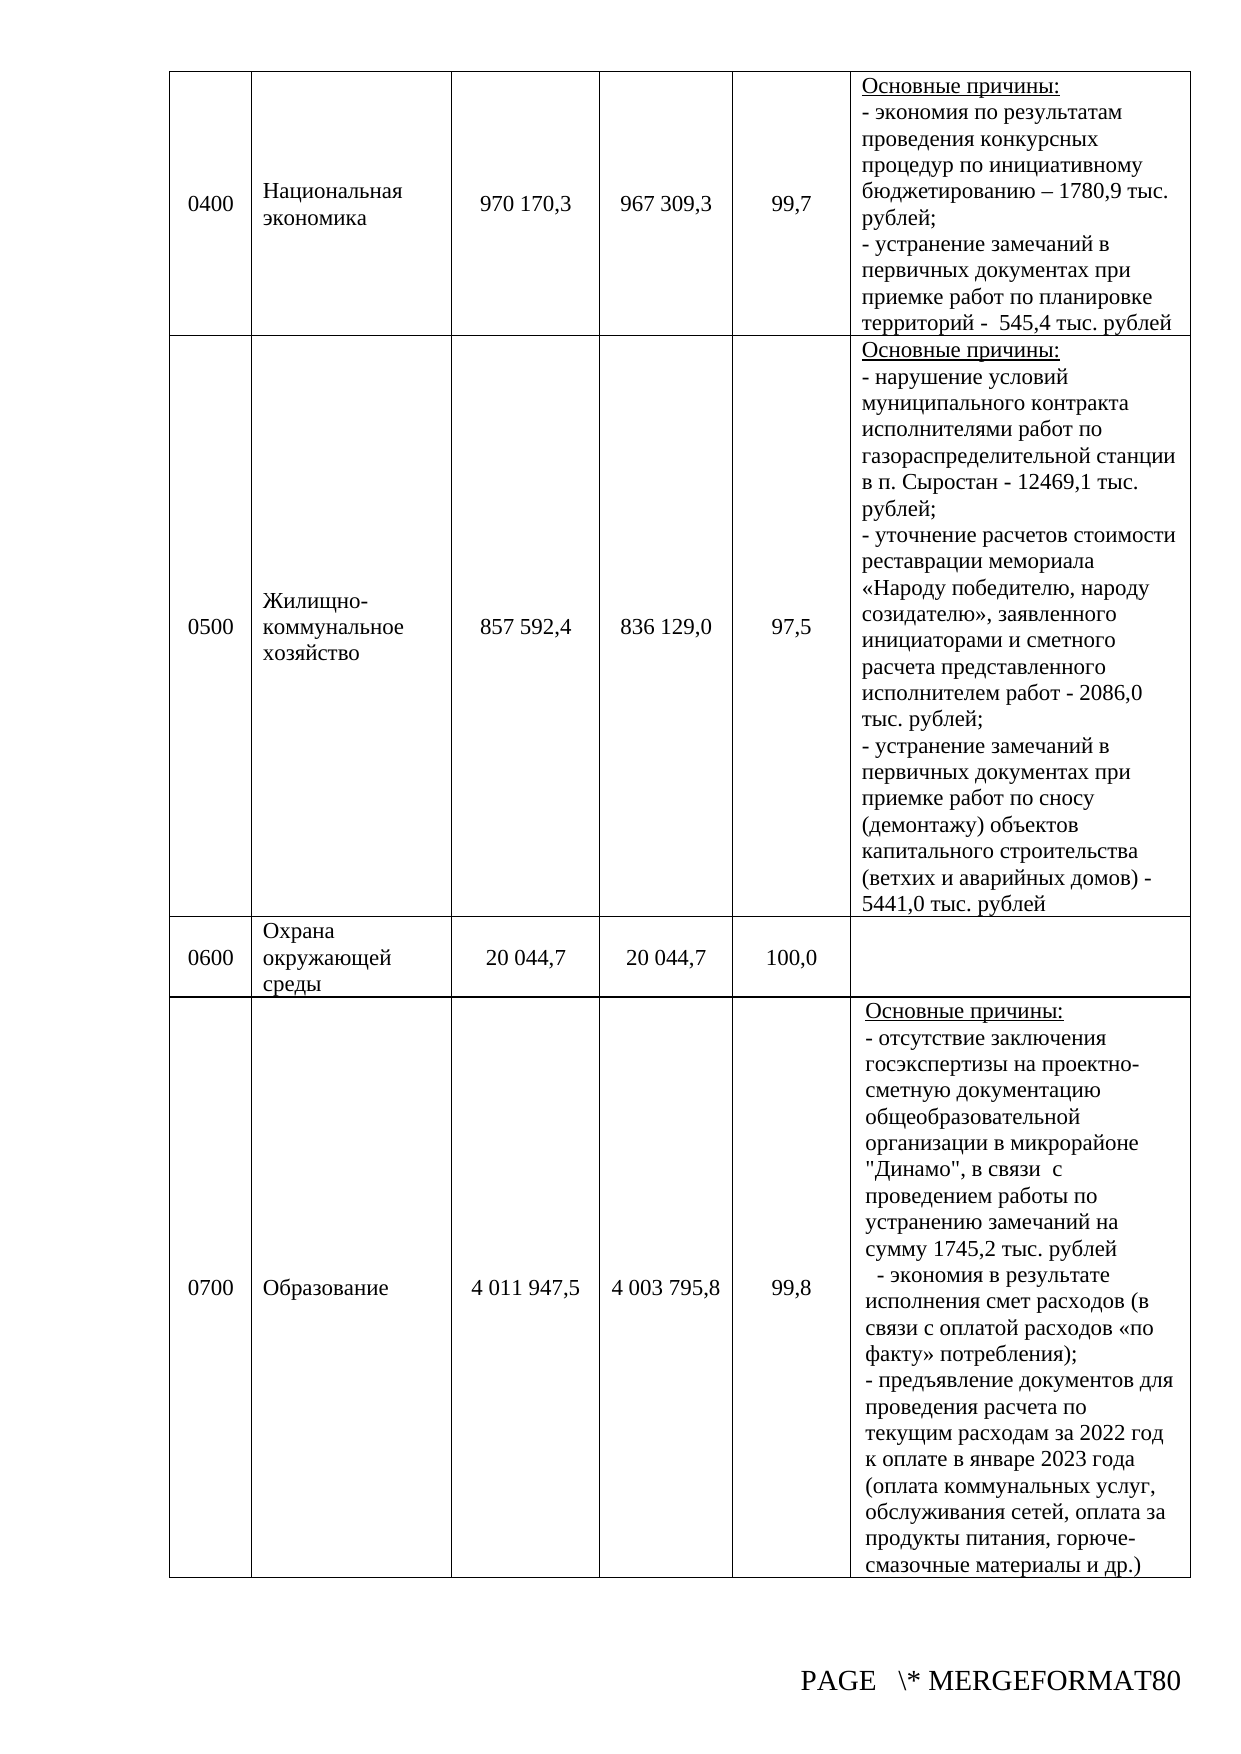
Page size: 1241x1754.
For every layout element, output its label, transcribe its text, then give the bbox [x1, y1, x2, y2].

table_cell Основные причины: - экономия по результатам проведения конкурсных процедур по инициативному бюджетированию – 1780,9 тыс. рублей; - устранение замечаний в первичных документах при приемке работ по планировке территорий - 545,4 тыс. рублей [851, 72, 1190, 335]
table_cell Основные причины: - отсутствие заключения госэкспертизы на проектно-сметную документацию общеобразовательной организации в микрорайоне "Динамо", в связи с проведением работы по устранению замечаний на сумму 1745,2 тыс. рублей - экономия в результате исполнения смет расходов (в связи с оплатой расходов «по факту» потребления); - предъявление документов для проведения расчета по текущим расходам за 2022 год к оплате в январе 2023 года (оплата коммунальных услуг, обслуживания сетей, оплата за продукты питания, горюче-смазочные материалы и др.) [851, 998, 1190, 1577]
table_cell Основные причины: - нарушение условий муниципального контракта исполнителями работ по газораспределительной станции в п. Сыростан - 12469,1 тыс. рублей; - уточнение расчетов стоимости реставрации мемориала «Народу победителю, народу созидателю», заявленного инициаторами и сметного расчета представленного исполнителем работ - 2086,0 тыс. рублей; - устранение замечаний в первичных документах при приемке работ по сносу (демонтажу) объектов капитального строительства (ветхих и аварийных домов) - 5441,0 тыс. рублей [851, 336, 1190, 916]
table_cell 857 592,4 [452, 336, 599, 916]
table_cell 0500 [170, 336, 251, 916]
table_cell 97,5 [733, 336, 850, 916]
table_cell Образование [252, 998, 451, 1577]
table_cell 100,0 [733, 917, 850, 996]
table_cell 970 170,3 [452, 72, 599, 335]
table_cell 99,8 [733, 998, 850, 1577]
table_cell 967 309,3 [600, 72, 732, 335]
table_cell Охрана окружающей среды [252, 917, 451, 996]
table_cell 20 044,7 [600, 917, 732, 996]
table_cell 4 011 947,5 [452, 998, 599, 1577]
table_cell Национальная экономика [252, 72, 451, 335]
table_cell 99,7 [733, 72, 850, 335]
table_cell [851, 917, 1190, 996]
table_cell 4 003 795,8 [600, 998, 732, 1577]
table_cell 20 044,7 [452, 917, 599, 996]
table_cell 836 129,0 [600, 336, 732, 916]
table_cell Жилищно-коммунальное хозяйство [252, 336, 451, 916]
table_cell 0700 [170, 998, 251, 1577]
table_cell 0600 [170, 917, 251, 996]
table_cell 0400 [170, 72, 251, 335]
